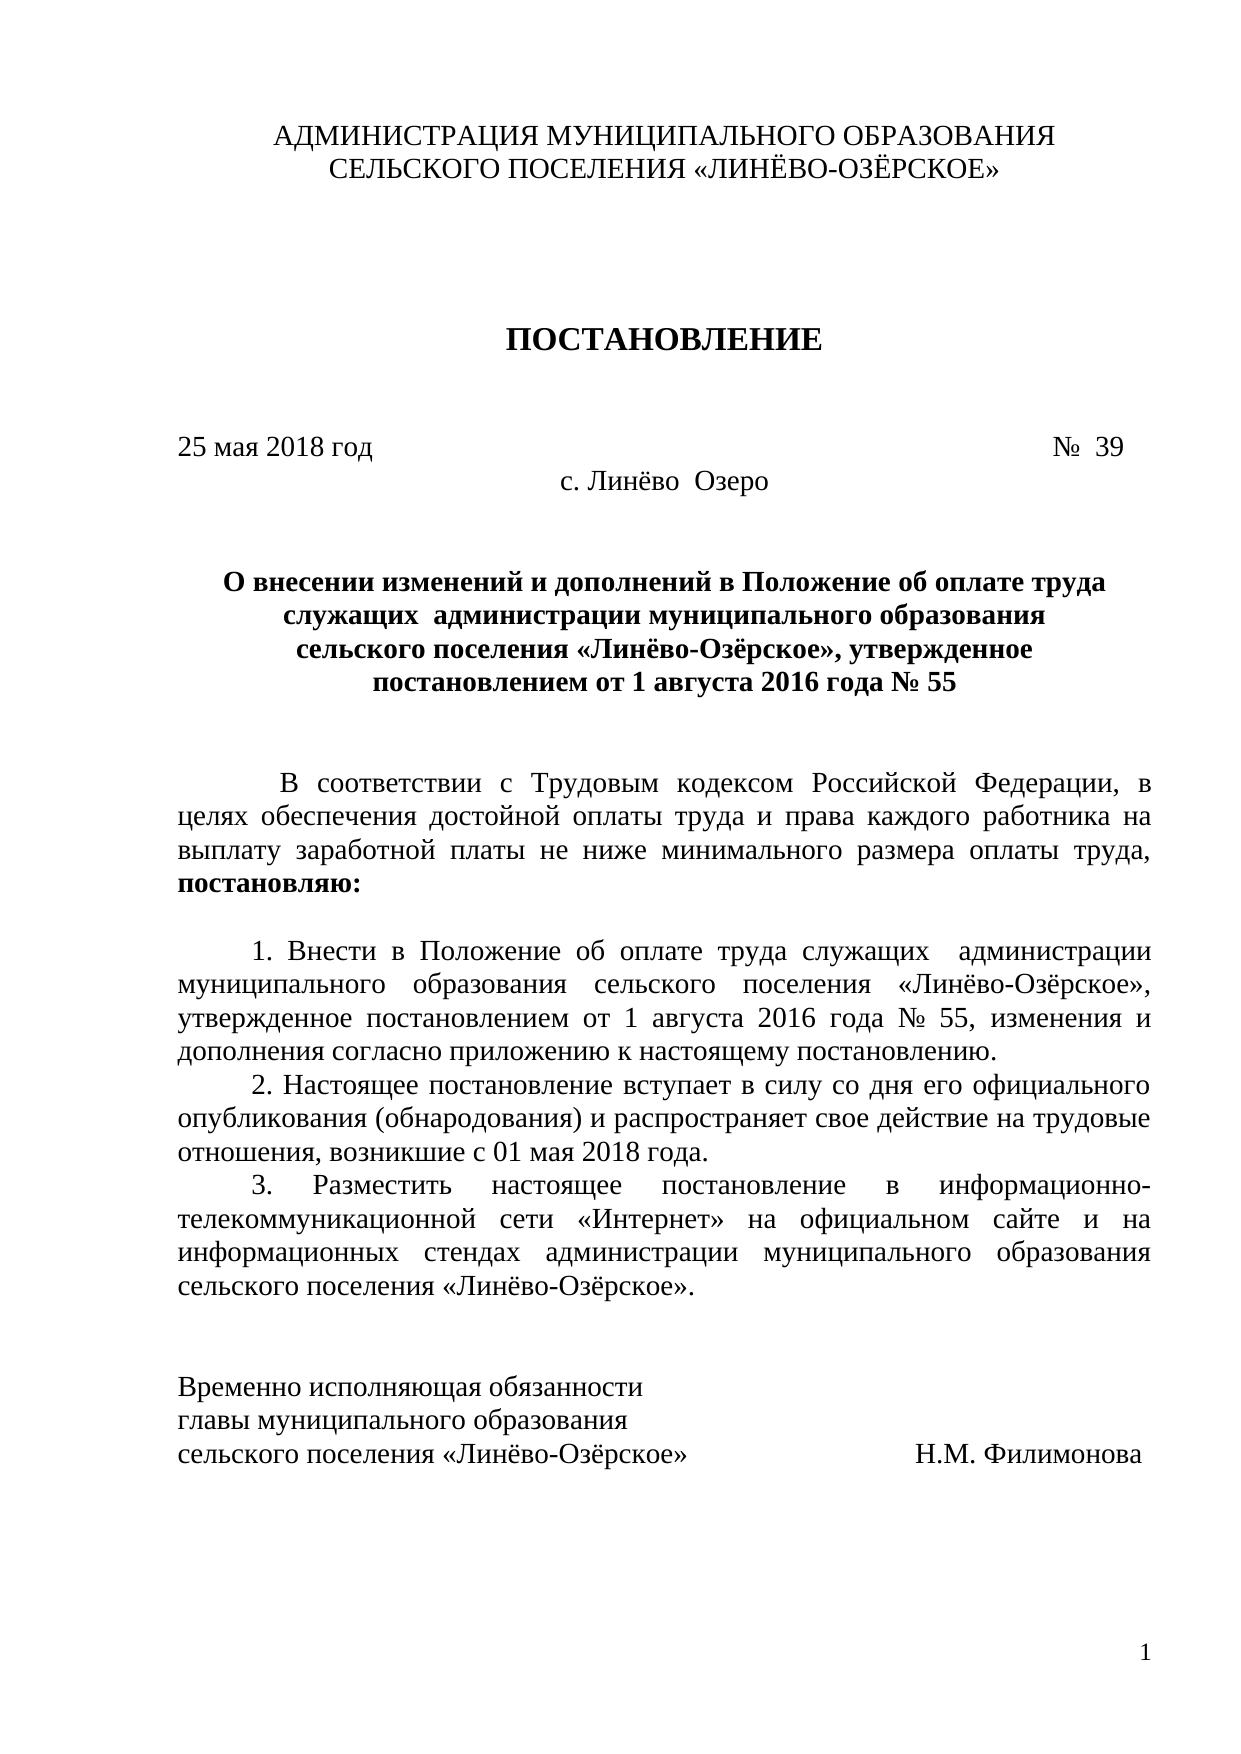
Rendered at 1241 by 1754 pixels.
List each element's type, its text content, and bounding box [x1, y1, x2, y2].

title с. Линёво Озеро [177, 463, 1152, 497]
text О внесении изменений и дополнений в Положение об оплате труда служащих администрации муниципального образования [177, 564, 1152, 631]
title 25 мая 2018 год № 39 [177, 429, 1152, 463]
text СЕЛЬСКОГО ПОСЕЛЕНИЯ «ЛИНЁВО-ОЗЁРСКОЕ» [177, 152, 1152, 185]
text сельского поселения «Линёво-Озёрское», утвержденное [177, 631, 1152, 664]
text В соответствии с Трудовым кодексом Российской Федерации, в целях обеспечения достойной оплаты труда и права каждого работника на выплату заработной платы не ниже минимального размера оплаты труда, постановляю: [177, 765, 1152, 899]
text 2. Настоящее постановление вступает в силу со дня его официального опубликования (обнародования) и распространяет свое действие на трудовые отношения, возникшие с 01 мая 2018 года. [177, 1067, 1152, 1167]
text сельского поселения «Линёво-Озёрское» Н.М. Филимонова [177, 1436, 1152, 1469]
text 1. Внести в Положение об оплате труда служащих администрации муниципального образования сельского поселения «Линёво-Озёрское», утвержденное постановлением от 1 августа 2016 года № 55, изменения и дополнения согласно приложению к настоящему постановлению. [177, 933, 1152, 1067]
text главы муниципального образования [177, 1402, 1152, 1436]
text АДМИНИСТРАЦИЯ МУНИЦИПАЛЬНОГО ОБРАЗОВАНИЯ [177, 118, 1152, 152]
text Временно исполняющая обязанности [177, 1369, 1152, 1402]
text ПОСТАНОВЛЕНИЕ [177, 319, 1152, 358]
text 3. Разместить настоящее постановление в информационно-телекоммуникационной сети «Интернет» на официальном сайте и на информационных стендах администрации муниципального образования сельского поселения «Линёво-Озёрское». [177, 1167, 1152, 1302]
text постановлением от 1 августа 2016 года № 55 [177, 664, 1152, 698]
